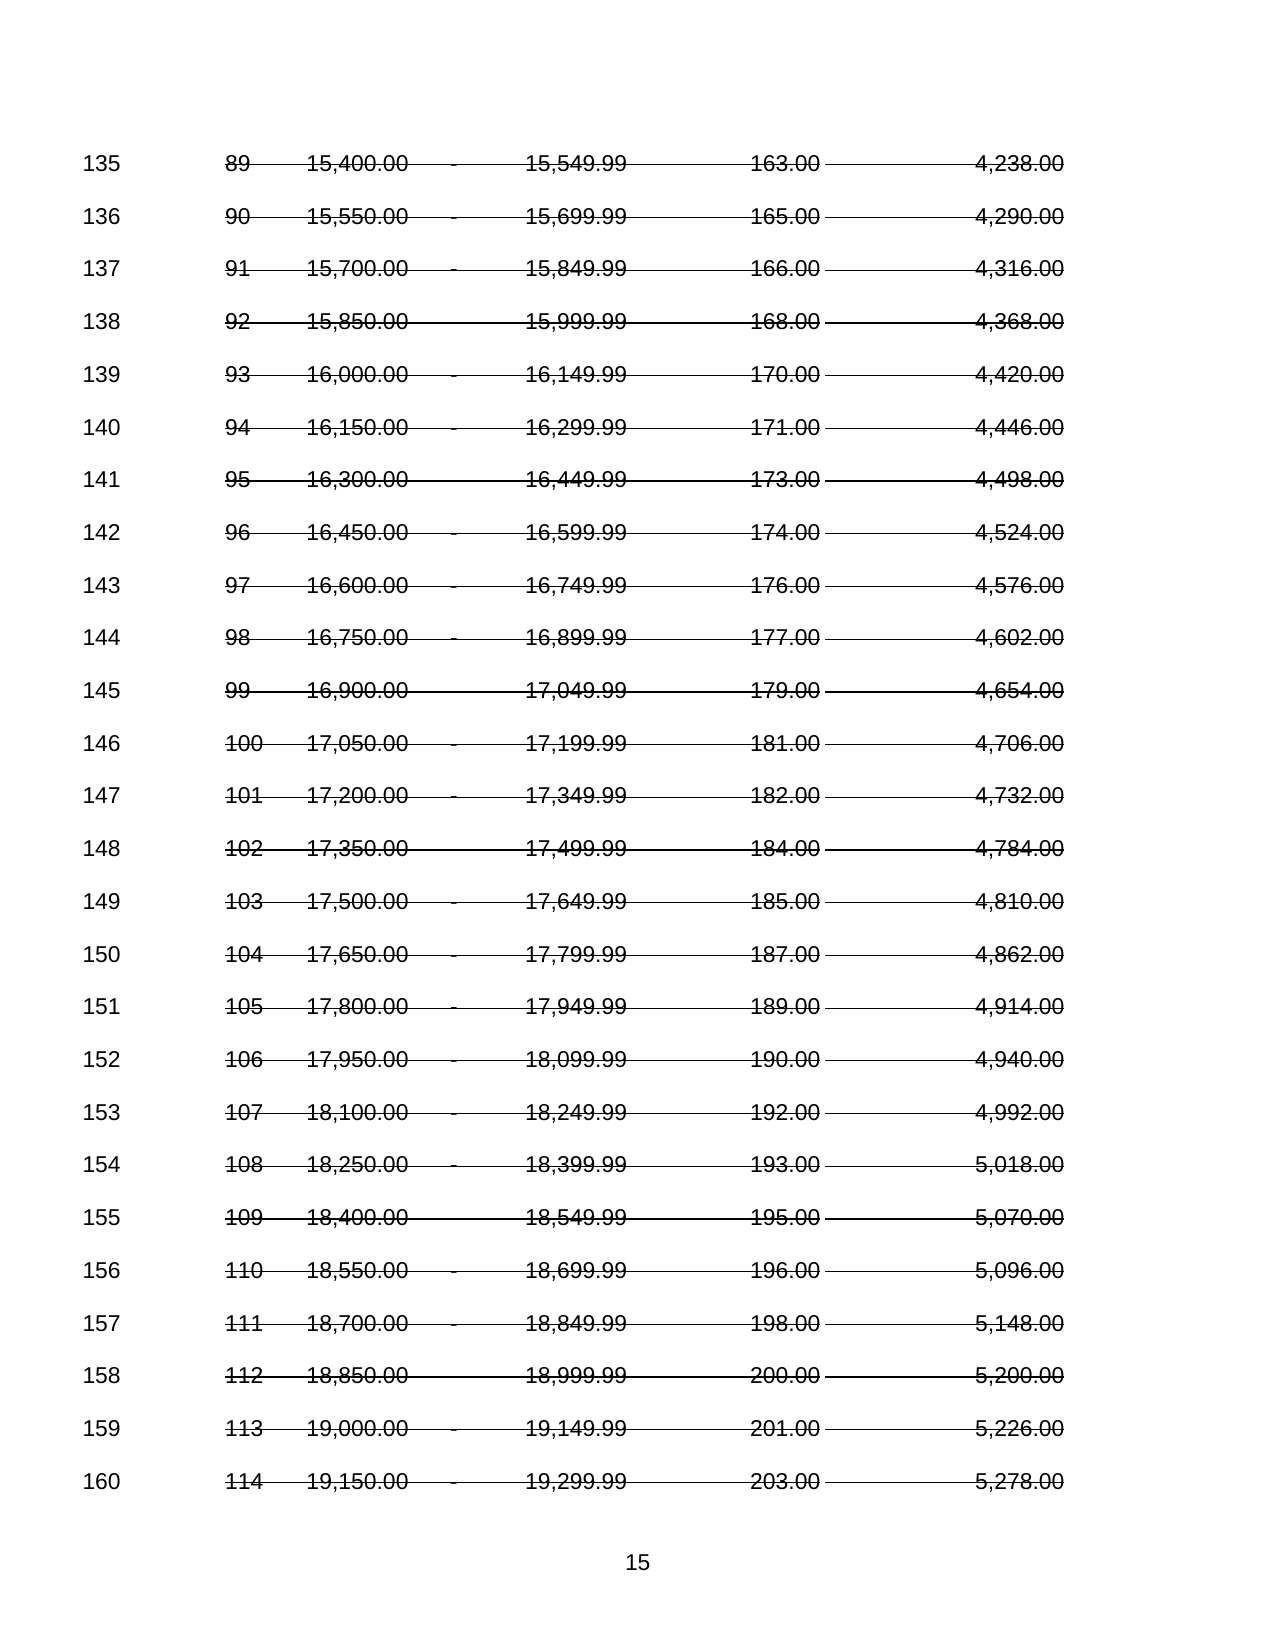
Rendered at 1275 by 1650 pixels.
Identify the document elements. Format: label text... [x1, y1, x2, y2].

text 111 18,700.00 - 18,849.99 198.00 5,148.00 [150, 1309, 1125, 1336]
text 101 17,200.00 - 17,349.99 182.00 4,732.00 [150, 782, 1125, 809]
text 103 17,500.00 - 17,649.99 185.00 4,810.00 [150, 888, 1125, 914]
text 93 16,000.00 - 16,149.99 170.00 4,420.00 [150, 361, 1125, 387]
text 92 15,850.00 - 15,999.99 168.00 4,368.00 [150, 308, 1125, 334]
text 106 17,950.00 - 18,099.99 190.00 4,940.00 [150, 1046, 1125, 1072]
text 108 18,250.00 - 18,399.99 193.00 5,018.00 [150, 1151, 1125, 1178]
text 90 15,550.00 - 15,699.99 165.00 4,290.00 [150, 203, 1125, 229]
text 99 16,900.00 - 17,049.99 179.00 4,654.00 [150, 677, 1125, 703]
text 102 17,350.00 - 17,499.99 184.00 4,784.00 [150, 835, 1125, 862]
text 89 15,400.00 - 15,549.99 163.00 4,238.00 [150, 150, 1125, 176]
text 109 18,400.00 - 18,549.99 195.00 5,070.00 [150, 1204, 1125, 1231]
text 114 19,150.00 - 19,299.99 203.00 5,278.00 [150, 1468, 1125, 1494]
text 104 17,650.00 - 17,799.99 187.00 4,862.00 [150, 941, 1125, 967]
text 96 16,450.00 - 16,599.99 174.00 4,524.00 [150, 519, 1125, 545]
text 112 18,850.00 - 18,999.99 200.00 5,200.00 [150, 1362, 1125, 1389]
text 105 17,800.00 - 17,949.99 189.00 4,914.00 [150, 993, 1125, 1020]
text 107 18,100.00 - 18,249.99 192.00 4,992.00 [150, 1099, 1125, 1125]
text 97 16,600.00 - 16,749.99 176.00 4,576.00 [150, 572, 1125, 598]
text 113 19,000.00 - 19,149.99 201.00 5,226.00 [150, 1415, 1125, 1441]
text 100 17,050.00 - 17,199.99 181.00 4,706.00 [150, 730, 1125, 756]
text 91 15,700.00 - 15,849.99 166.00 4,316.00 [150, 255, 1125, 282]
text 98 16,750.00 - 16,899.99 177.00 4,602.00 [150, 624, 1125, 651]
text 110 18,550.00 - 18,699.99 196.00 5,096.00 [150, 1257, 1125, 1283]
text 95 16,300.00 - 16,449.99 173.00 4,498.00 [150, 466, 1125, 493]
text 94 16,150.00 - 16,299.99 171.00 4,446.00 [150, 413, 1125, 440]
